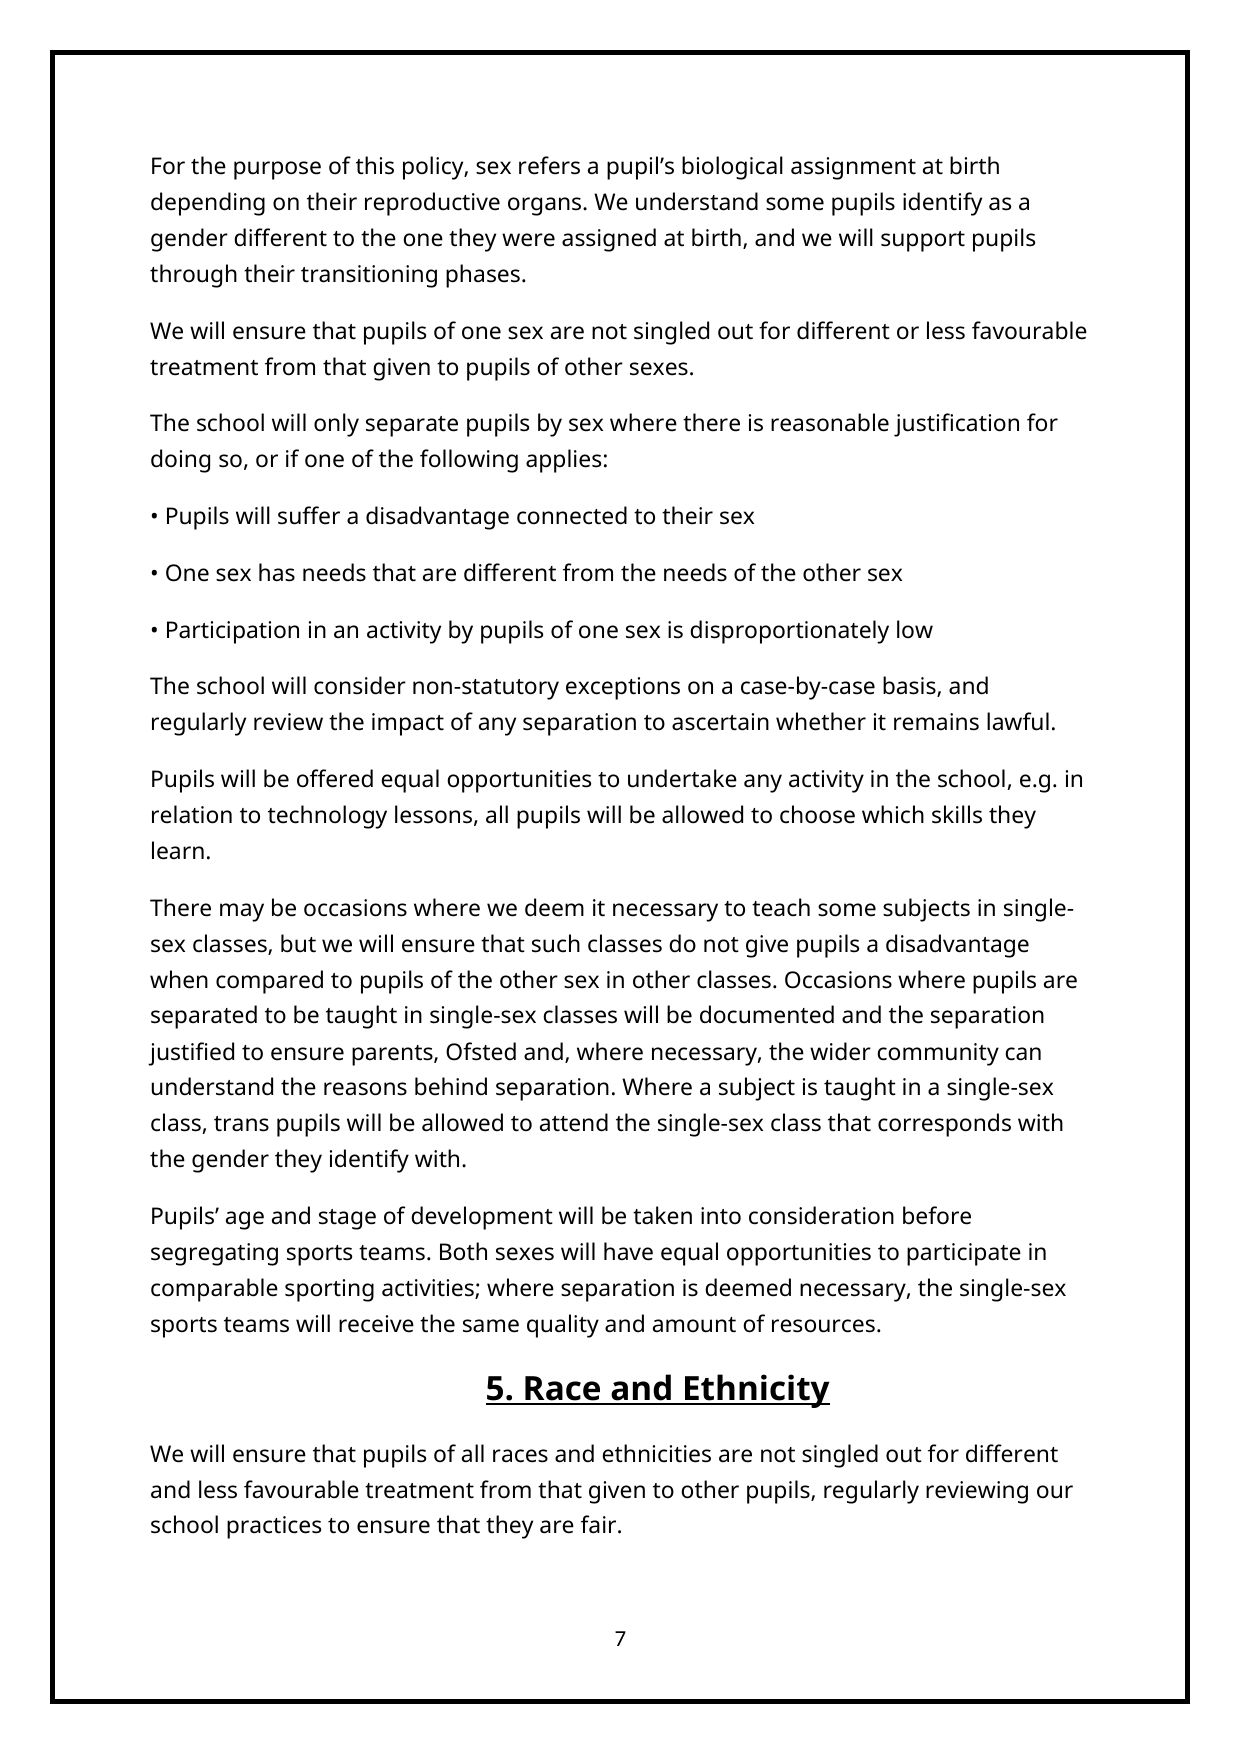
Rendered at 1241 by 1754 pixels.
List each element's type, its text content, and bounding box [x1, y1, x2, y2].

text Pupils will be offered equal opportunities to undertake any activity in the school, e.g. in relation to technology lessons, all pupils will be allowed to choose which skills they learn. [150, 763, 1090, 866]
text We will ensure that pupils of one sex are not singled out for different or less favourable treatment from that given to pupils of other sexes. [150, 314, 1090, 382]
text The school will consider non-statutory exceptions on a case-by-case basis, and regularly review the impact of any separation to ascertain whether it remains lawful. [150, 670, 1090, 737]
text Pupils’ age and stage of development will be taken into consideration before segregating sports teams. Both sexes will have equal opportunities to participate in comparable sporting activities; where separation is deemed necessary, the single-sex sports teams will receive the same quality and amount of resources. [150, 1200, 1090, 1339]
text The school will only separate pupils by sex where there is reasonable justification for doing so, or if one of the following applies: [150, 407, 1090, 474]
text For the purpose of this policy, sex refers a pupil’s biological assignment at birth depending on their reproductive organs. We understand some pupils identify as a gender different to the one they were assigned at birth, and we will support pupils through their transitioning phases. [150, 150, 1090, 289]
list 5. Race and Ethnicity [225, 1364, 1090, 1410]
text • Participation in an activity by pupils of one sex is disproportionately low [150, 613, 1090, 645]
text We will ensure that pupils of all races and ethnicities are not singled out for different and less favourable treatment from that given to other pupils, regularly reviewing our school practices to ensure that they are fair. [150, 1438, 1090, 1541]
text • One sex has needs that are different from the needs of the other sex [150, 557, 1090, 588]
text • Pupils will suffer a disadvantage connected to their sex [150, 500, 1090, 531]
text There may be occasions where we deem it necessary to teach some subjects in single-sex classes, but we will ensure that such classes do not give pupils a disadvantage when compared to pupils of the other sex in other classes. Occasions where pupils are separated to be taught in single-sex classes will be documented and the separation justified to ensure parents, Ofsted and, where necessary, the wider community can understand the reasons behind separation. Where a subject is taught in a single-sex class, trans pupils will be allowed to attend the single-sex class that corresponds with the gender they identify with. [150, 892, 1090, 1174]
